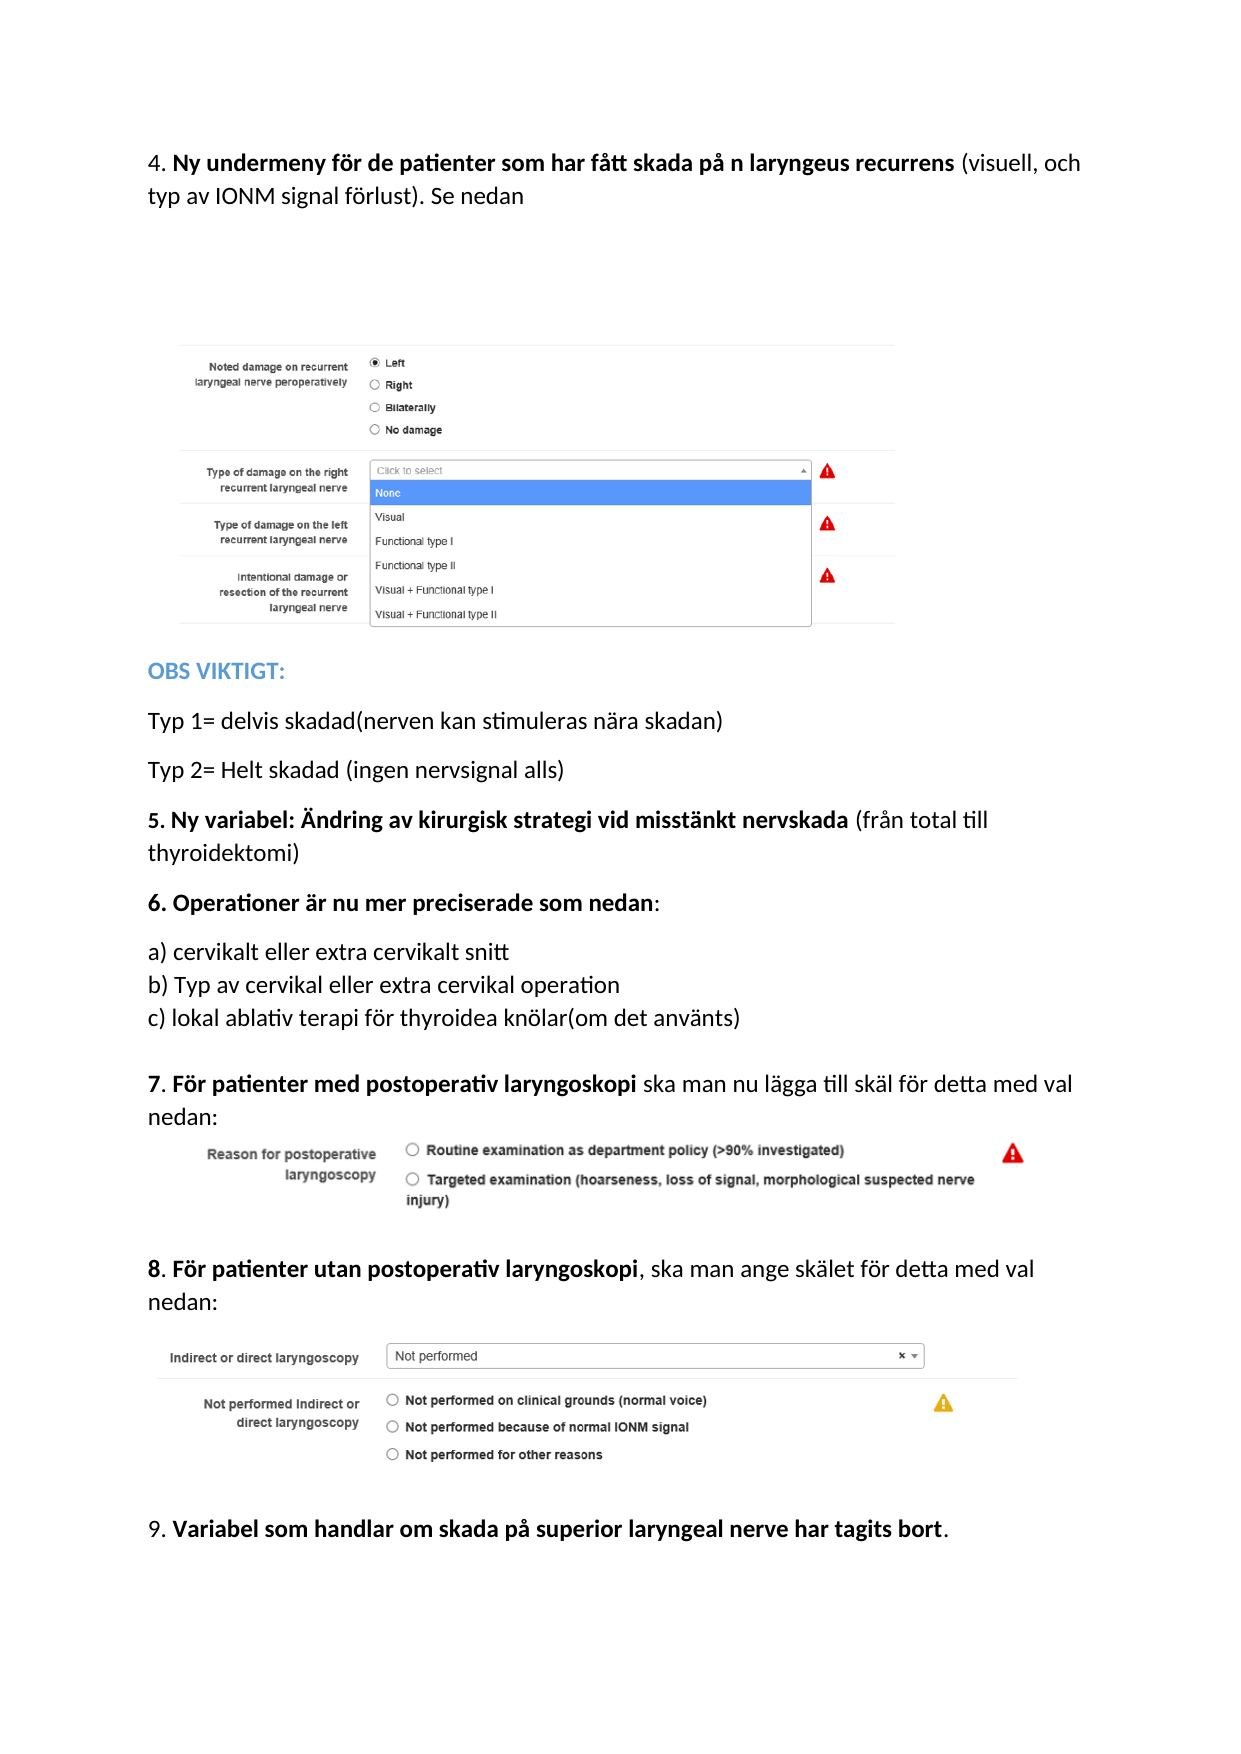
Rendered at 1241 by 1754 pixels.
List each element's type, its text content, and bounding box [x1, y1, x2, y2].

text OBS VIKTIGT: [148, 655, 1093, 686]
text 7. För patienter med postoperativ laryngoskopi ska man nu lägga till skäl för detta med val nedan: [148, 1068, 1093, 1131]
picture [147, 323, 895, 637]
text a) cervikalt eller extra cervikalt snitt [148, 936, 1093, 967]
text Typ 1= delvis skadad(nerven kan stimuleras nära skadan) [148, 705, 1093, 736]
text b) Typ av cervikal eller extra cervikal operation [148, 969, 1093, 1000]
picture [147, 1335, 1018, 1494]
text Typ 2= Helt skadad (ingen nervsignal alls) [148, 754, 1093, 785]
text 9. Variabel som handlar om skada på superior laryngeal nerve har tagits bort. [148, 1513, 1093, 1543]
text 8. För patienter utan postoperativ laryngoskopi, ska man ange skälet för detta med val nedan: [148, 1253, 1093, 1316]
text c) lokal ablativ terapi för thyroidea knölar(om det använts) [148, 1002, 1093, 1033]
picture [147, 1133, 1093, 1221]
text 5. Ny variabel: Ändring av kirurgisk strategi vid misstänkt nervskada (från total till thyroidektomi) [148, 804, 1093, 868]
text 6. Operationer är nu mer preciserade som nedan: [148, 887, 1093, 917]
text 4. Ny undermeny för de patienter som har fått skada på n laryngeus recurrens (visuell, och typ av IONM signal förlust). Se nedan [148, 148, 1093, 211]
